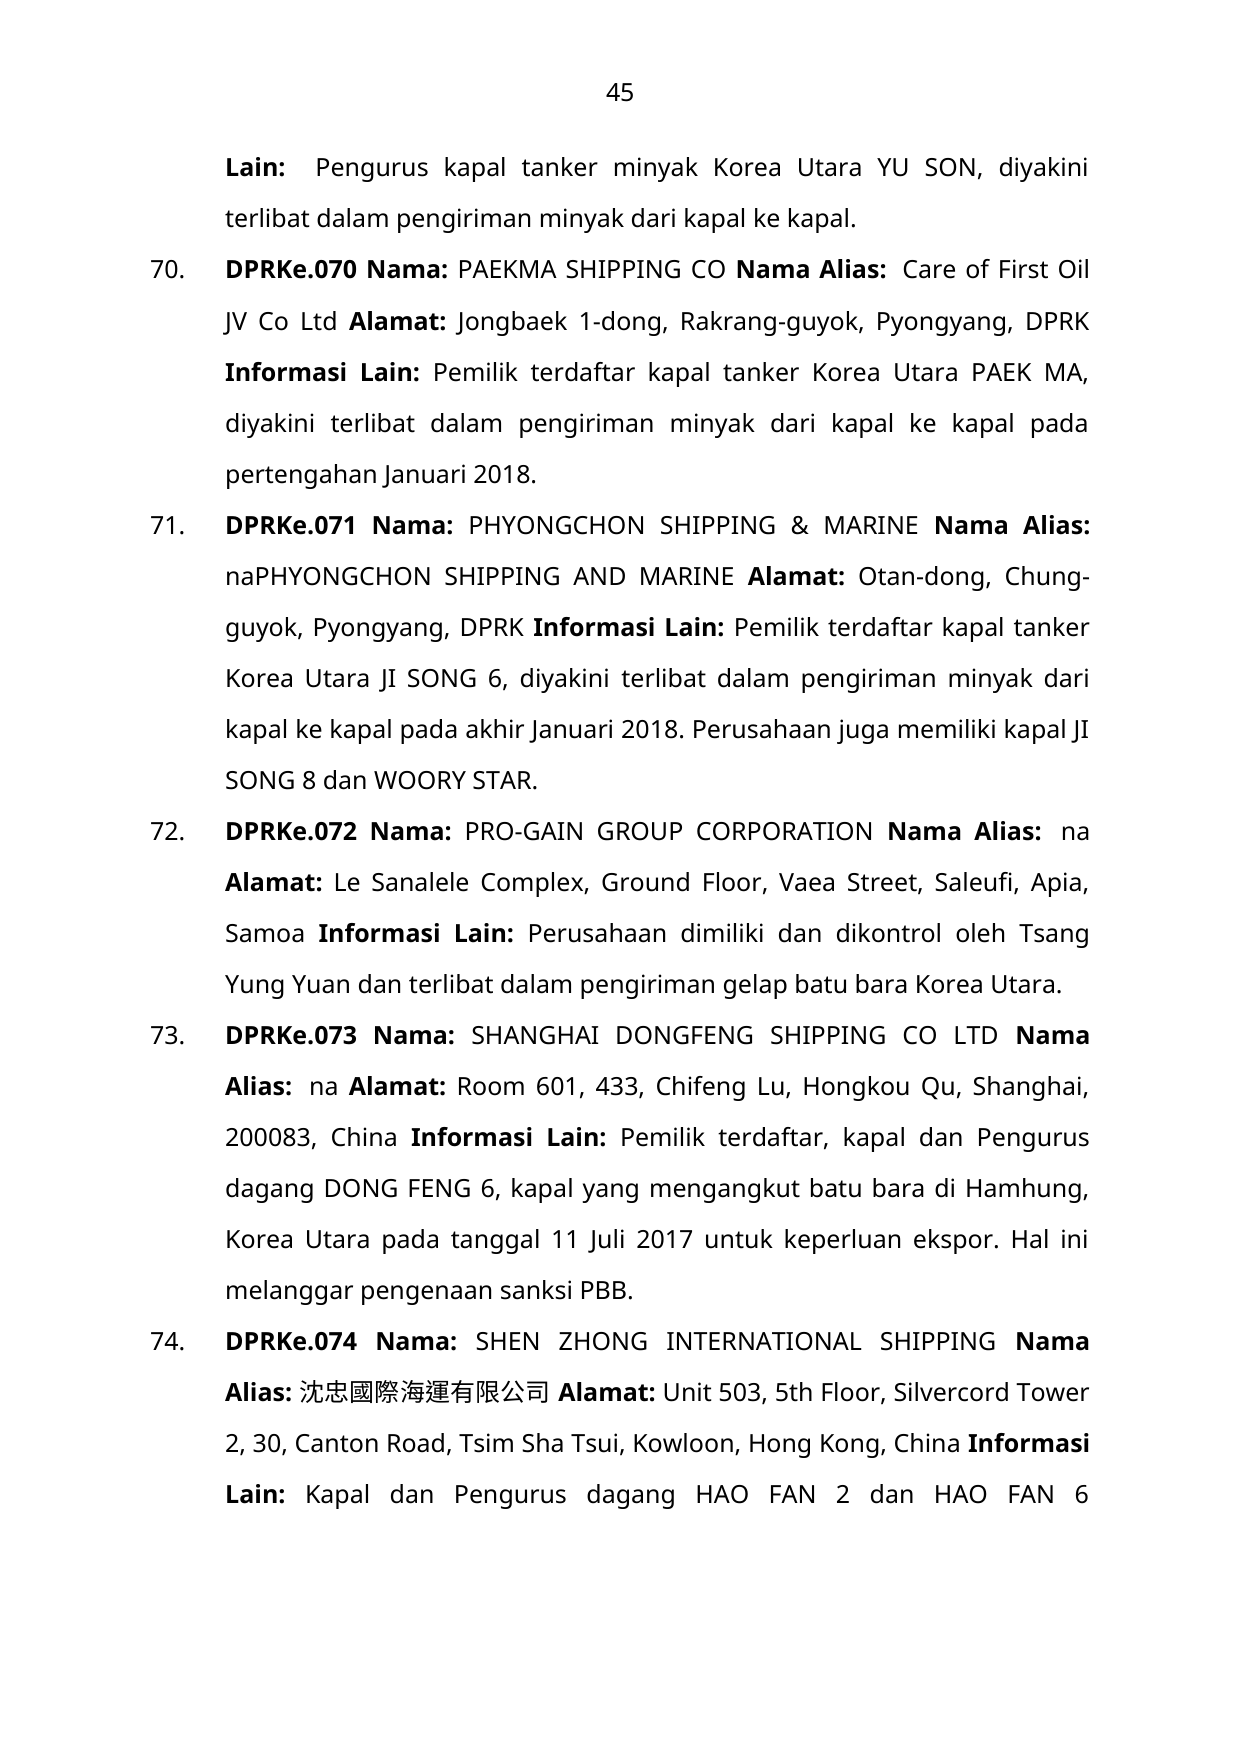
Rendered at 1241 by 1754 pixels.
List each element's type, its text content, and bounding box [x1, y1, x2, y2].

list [150, 1324, 1090, 1511]
list DPRKe.070 Nama: PAEKMA SHIPPING CO Nama Alias: Care of First Oil JV Co Ltd Alamat: Jongbaek 1-dong, Rakrang-guyok, Pyongyang, DPRK Informasi Lain: Pemilik terdaftar kapal tanker Korea Utara PAEK MA, diyakini terlibat dalam pengiriman minyak dari kapal ke kapal pada pertengahan Januari 2018. [150, 252, 1090, 490]
list DPRKe.073 Nama: SHANGHAI DONGFENG SHIPPING CO LTD Nama Alias: na Alamat: Room 601, 433, Chifeng Lu, Hongkou Qu, Shanghai, 200083, China Informasi Lain: Pemilik terdaftar, kapal dan Pengurus dagang DONG FENG 6, kapal yang mengangkut batu bara di Hamhung, Korea Utara pada tanggal 11 Juli 2017 untuk keperluan ekspor. Hal ini melanggar pengenaan sanksi PBB. [150, 1018, 1090, 1307]
list DPRKe.072 Nama: PRO-GAIN GROUP CORPORATION Nama Alias: na Alamat: Le Sanalele Complex, Ground Floor, Vaea Street, Saleufi, Apia, Samoa Informasi Lain: Perusahaan dimiliki dan dikontrol oleh Tsang Yung Yuan dan terlibat dalam pengiriman gelap batu bara Korea Utara. [150, 813, 1090, 1001]
list DPRKe.071 Nama: PHYONGCHON SHIPPING & MARINE Nama Alias: naPHYONGCHON SHIPPING AND MARINE Alamat: Otan-dong, Chung-guyok, Pyongyang, DPRK Informasi Lain: Pemilik terdaftar kapal tanker Korea Utara JI SONG 6, diyakini terlibat dalam pengiriman minyak dari kapal ke kapal pada akhir Januari 2018. Perusahaan juga memiliki kapal JI SONG 8 dan WOORY STAR. [150, 507, 1090, 797]
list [150, 150, 1090, 235]
